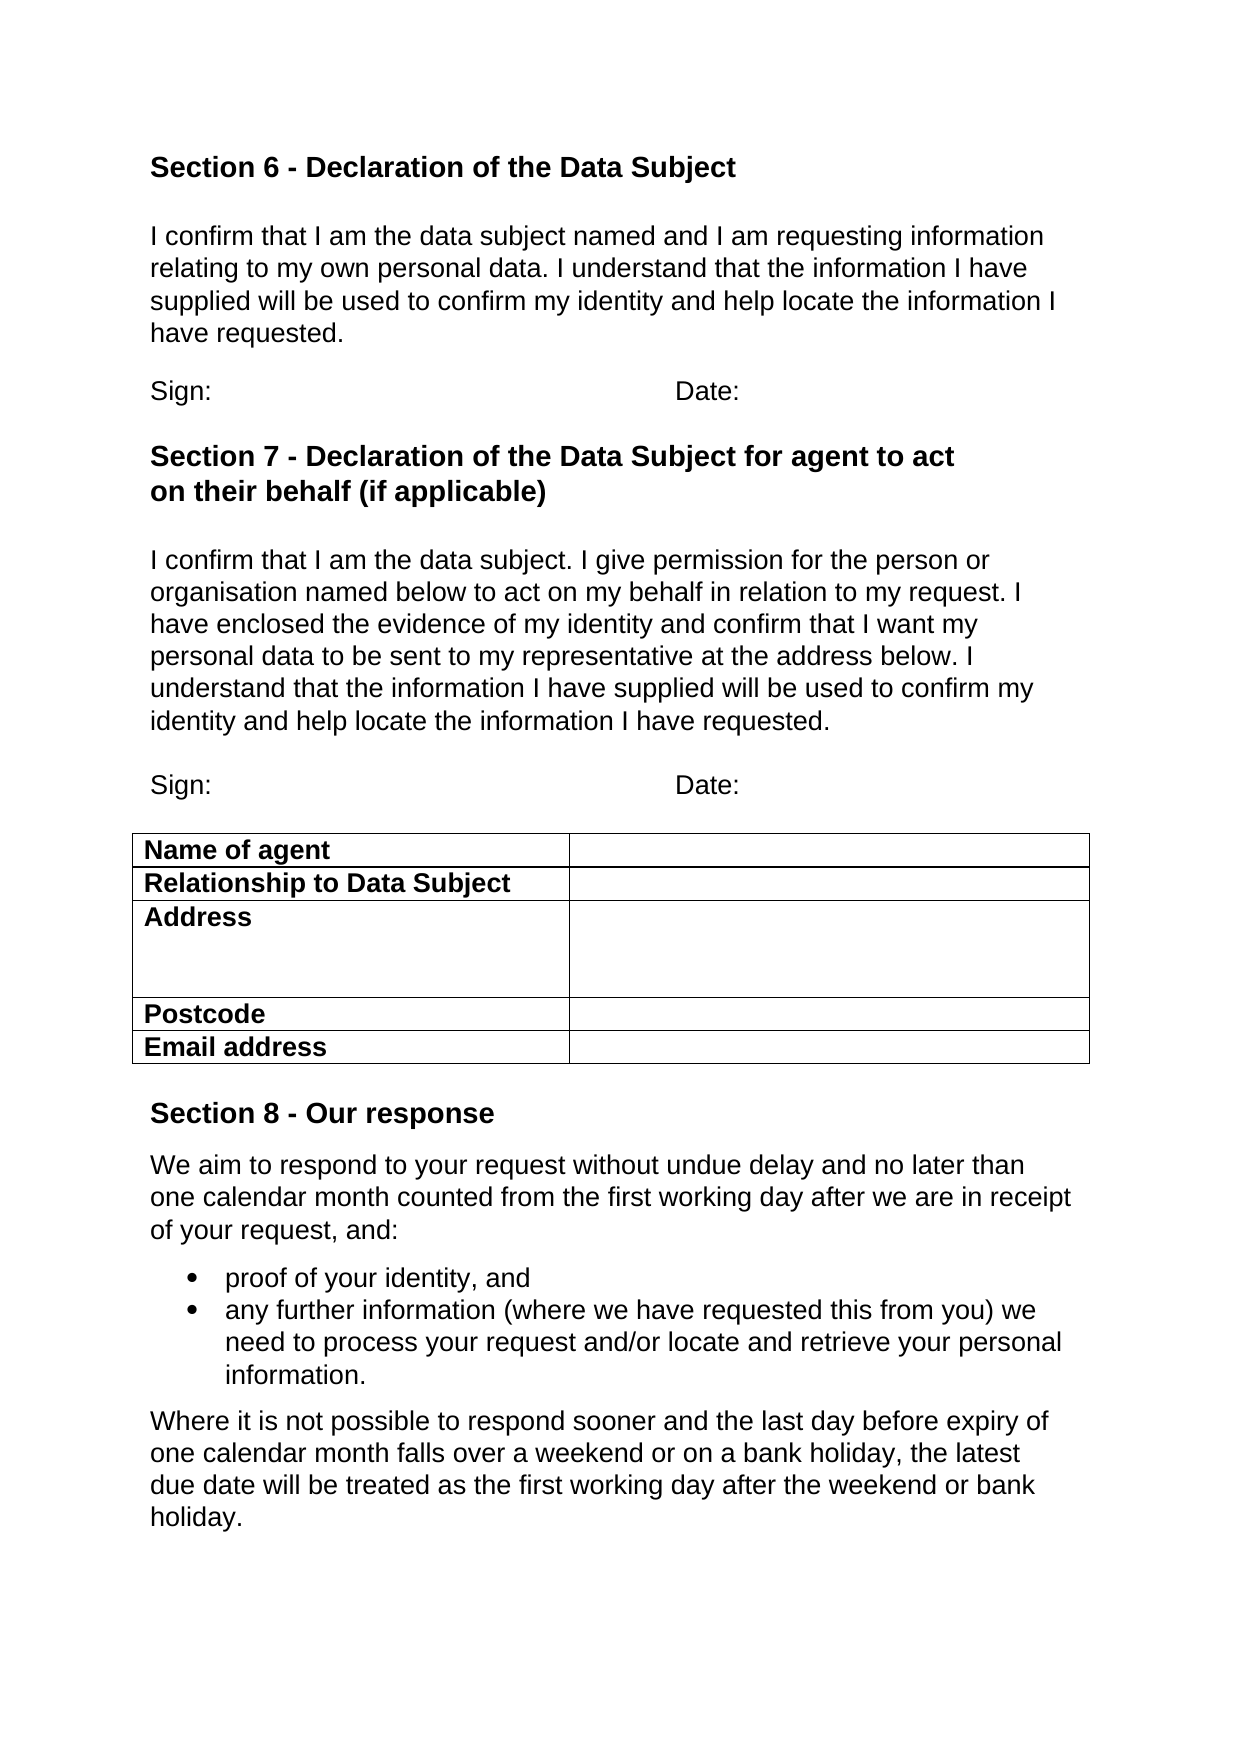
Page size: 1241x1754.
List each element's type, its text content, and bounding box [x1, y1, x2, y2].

text Section 6 - Declaration of the Data Subject [150, 150, 1090, 183]
text Where it is not possible to respond sooner and the last day before expiry of one calendar month falls over a weekend or on a bank holiday, the latest due date will be treated as the first working day after the weekend or bank holiday. [150, 1404, 1057, 1532]
subtitle Section 7 - Declaration of the Data Subject for agent to act on their behalf (if applicable) [150, 439, 973, 507]
table_header [570, 834, 1089, 866]
table_cell Email address [133, 1031, 569, 1063]
text Section 8 - Our response [150, 1097, 1090, 1130]
text I confirm that I am the data subject named and I am requesting information relating to my own personal data. I understand that the information I have supplied will be used to confirm my identity and help locate the information I have requested. [150, 220, 1090, 348]
text Sign: Date: [150, 375, 1090, 407]
table_cell Postcode [133, 998, 569, 1030]
text Sign: Date: [150, 769, 1075, 800]
table_cell [570, 901, 1089, 997]
table_cell [570, 868, 1089, 899]
table_cell Address [133, 901, 569, 997]
list any further information (where we have requested this from you) we need to process your request and/or locate and retrieve your personal information. [187, 1294, 1065, 1390]
text I confirm that I am the data subject. I give permission for the person or organisation named below to act on my behalf in relation to my request. I have enclosed the evidence of my identity and confirm that I want my personal data to be sent to my representative at the address below. I understand that the information I have supplied will be used to confirm my identity and help locate the information I have requested. [150, 544, 1075, 736]
text We aim to respond to your request without undue delay and no later than one calendar month counted from the first working day after we are in receipt of your request, and: [150, 1149, 1075, 1245]
table_cell [570, 1031, 1089, 1063]
table_cell [570, 998, 1089, 1030]
table_header Name of agent [133, 834, 569, 866]
list proof of your identity, and [187, 1262, 1090, 1293]
table_cell Relationship to Data Subject [133, 868, 569, 899]
